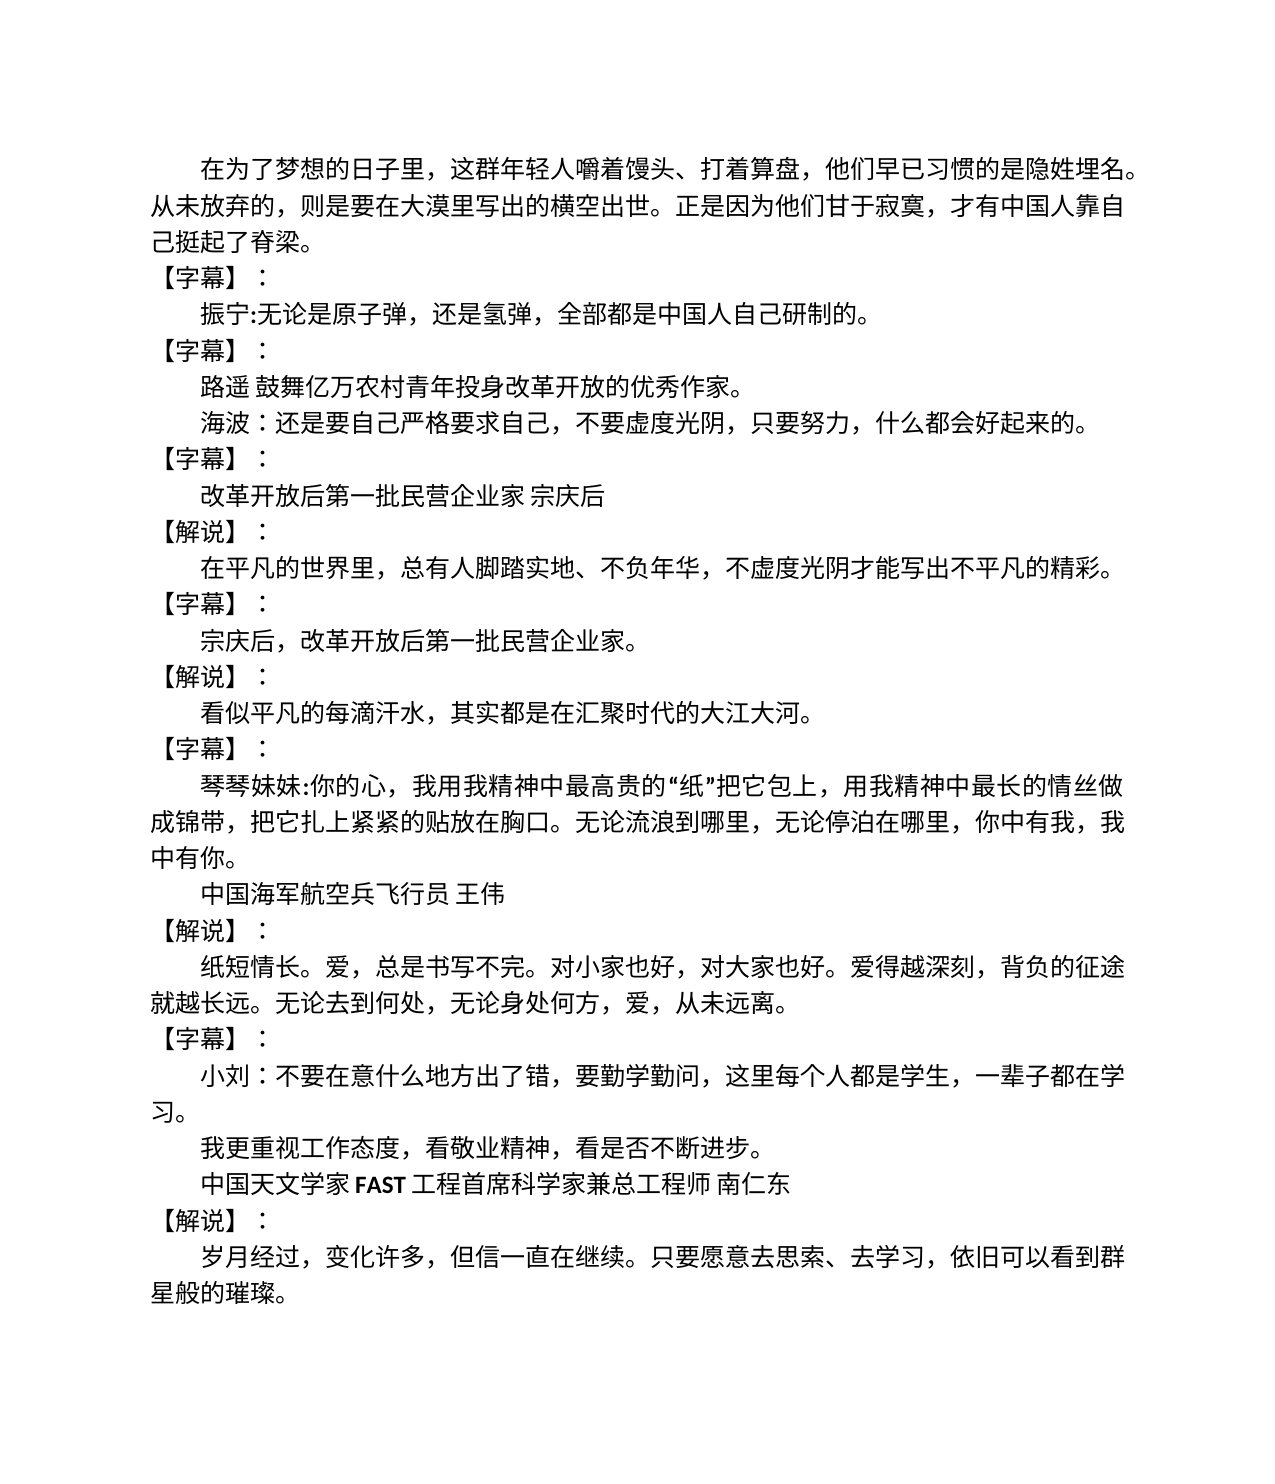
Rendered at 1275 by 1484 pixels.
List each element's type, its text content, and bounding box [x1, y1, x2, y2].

text 【字幕】： [150, 585, 1125, 621]
text 在为了梦想的日子里，这群年轻人嚼着馒头、打着算盘，他们早已习惯的是隐姓埋名。从未放弃的，则是要在大漠里写出的横空出世。正是因为他们甘于寂寞，才有中国人靠自己挺起了脊梁。 [150, 150, 1125, 259]
text 【字幕】： [150, 730, 1125, 766]
text 岁月经过，变化许多，但信一直在继续。只要愿意去思索、去学习，依旧可以看到群星般的璀璨。 [150, 1237, 1125, 1310]
text 【字幕】： [150, 331, 1125, 367]
text 我更重视工作态度，看敬业精神，看是否不断进步。 [150, 1129, 1125, 1165]
text 【解说】： [150, 657, 1125, 694]
text 宗庆后，改革开放后第一批民营企业家。 [150, 621, 1125, 657]
text 中国海军航空兵飞行员 王伟 [150, 875, 1125, 911]
text 振宁:无论是原子弹，还是氢弹，全部都是中国人自己研制的。 [150, 295, 1125, 331]
text 在平凡的世界里，总有人脚踏实地、不负年华，不虚度光阴才能写出不平凡的精彩。 [150, 549, 1125, 585]
text 【字幕】： [150, 259, 1125, 295]
text 琴琴妹妹:你的心，我用我精神中最高贵的“纸”把它包上，用我精神中最长的情丝做成锦带，把它扎上紧紧的贴放在胸口。无论流浪到哪里，无论停泊在哪里，你中有我，我中有你。 [150, 766, 1125, 875]
text 看似平凡的每滴汗水，其实都是在汇聚时代的大江大河。 [150, 694, 1125, 730]
text 改革开放后第一批民营企业家 宗庆后 [150, 476, 1125, 512]
text 海波：还是要自己严格要求自己，不要虚度光阴，只要努力，什么都会好起来的。 [150, 404, 1125, 440]
text 【字幕】： [150, 440, 1125, 476]
text 路遥 鼓舞亿万农村青年投身改革开放的优秀作家。 [150, 367, 1125, 404]
text 【字幕】： [150, 1020, 1125, 1056]
text 纸短情长。爱，总是书写不完。对小家也好，对大家也好。爱得越深刻，背负的征途就越长远。无论去到何处，无论身处何方，爱，从未远离。 [150, 947, 1125, 1020]
text 中国天文学家FAST工程首席科学家兼总工程师 南仁东 [150, 1165, 1125, 1201]
text 【解说】： [150, 1201, 1125, 1237]
text 【解说】： [150, 512, 1125, 549]
text 【解说】： [150, 911, 1125, 947]
text 小刘：不要在意什么地方出了错，要勤学勤问，这里每个人都是学生，一辈子都在学习。 [150, 1056, 1125, 1129]
